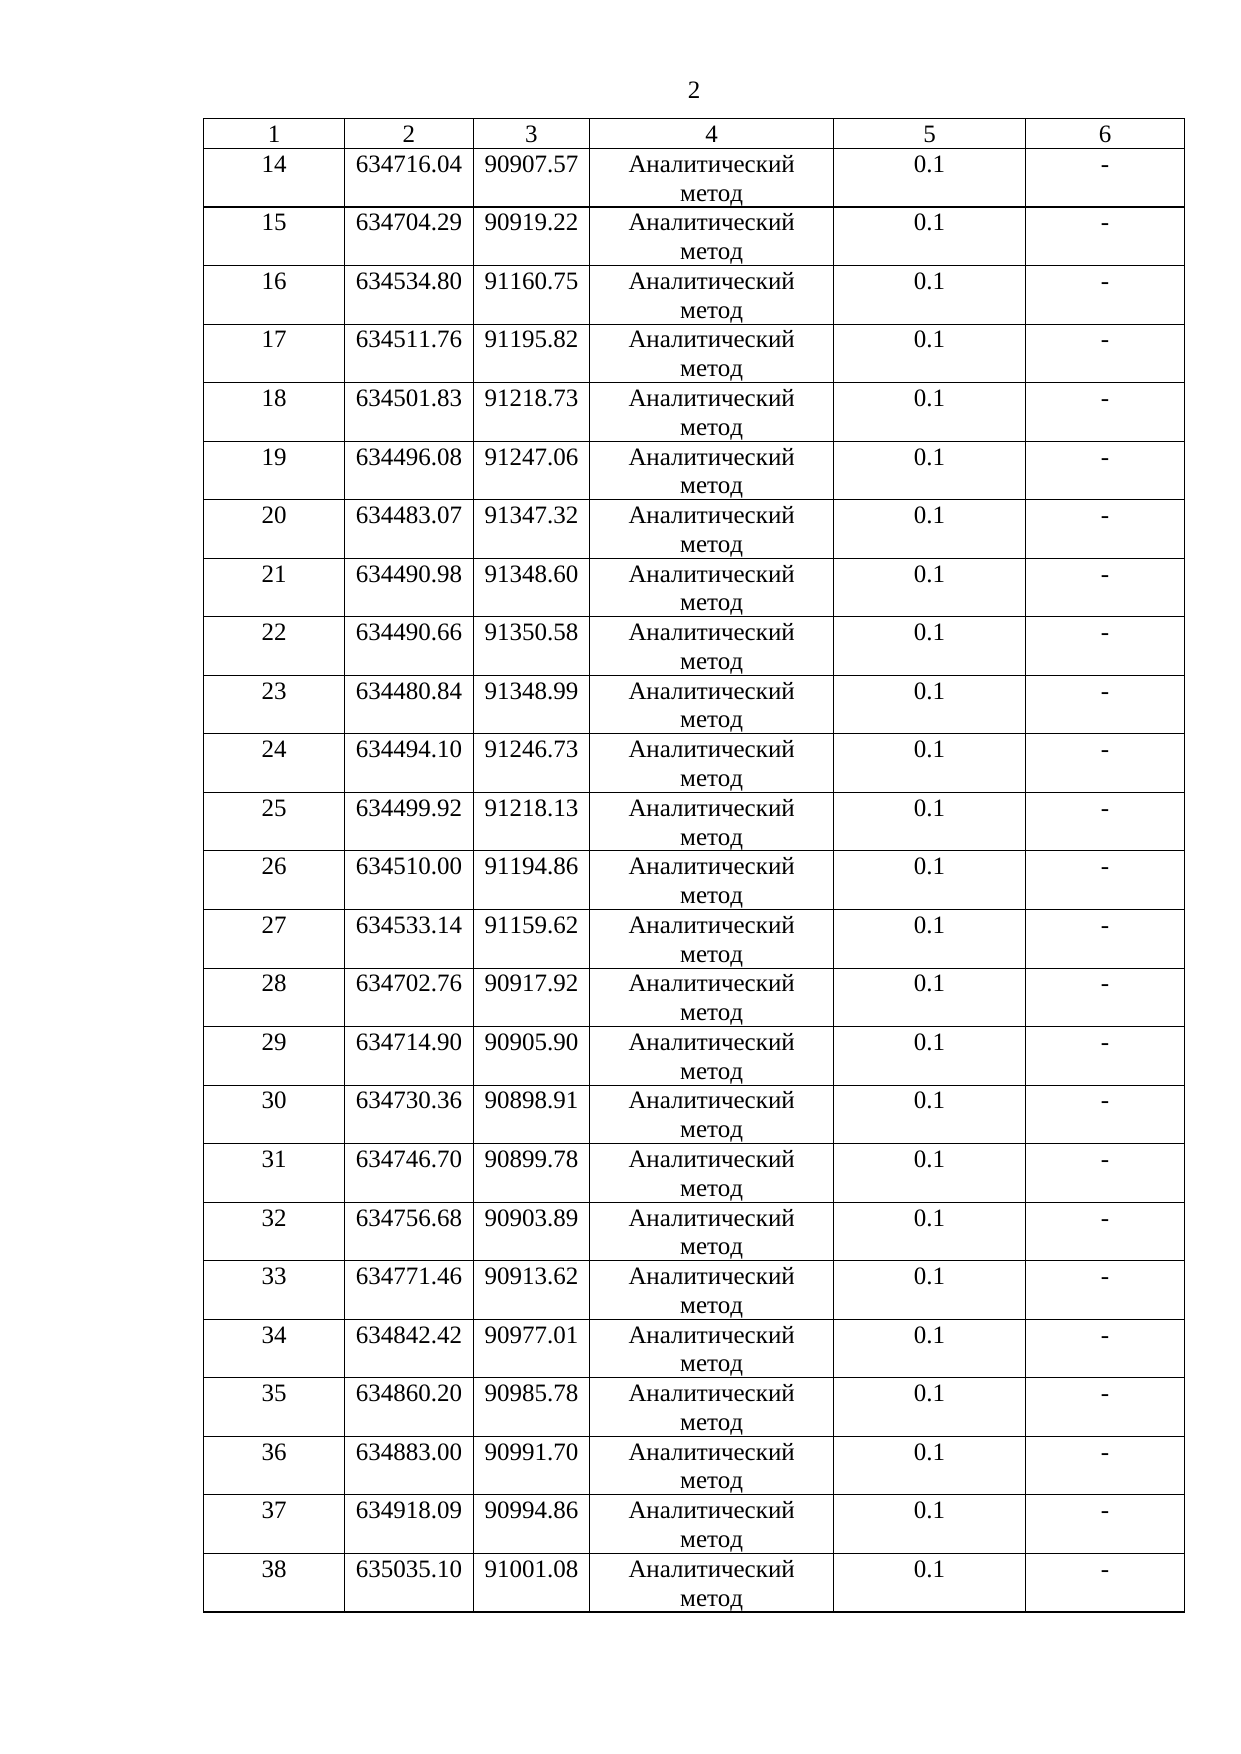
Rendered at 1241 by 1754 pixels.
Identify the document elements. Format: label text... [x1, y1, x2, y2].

table_cell Аналитический метод [590, 266, 833, 323]
table_cell - [1026, 442, 1184, 499]
table_cell 22 [204, 617, 344, 675]
table_cell 91348.60 [474, 559, 589, 616]
table_cell 17 [204, 325, 344, 382]
table_cell 30 [204, 1086, 344, 1143]
table_cell 634501.83 [345, 383, 473, 441]
table_cell Аналитический метод [590, 851, 833, 909]
table_cell 0.1 [834, 208, 1025, 265]
table_cell - [1026, 1261, 1184, 1319]
table_cell 634480.84 [345, 676, 473, 733]
table_cell 90898.91 [474, 1086, 589, 1143]
table_cell 634510.00 [345, 851, 473, 909]
table_cell 90985.78 [474, 1378, 589, 1436]
table_cell - [1026, 617, 1184, 675]
table_cell 0.1 [834, 1144, 1025, 1202]
table_cell Аналитический метод [590, 969, 833, 1026]
table_cell 90903.89 [474, 1203, 589, 1260]
table_cell 0.1 [834, 617, 1025, 675]
table_cell 0.1 [834, 793, 1025, 850]
table_cell - [1026, 793, 1184, 850]
table_cell 91160.75 [474, 266, 589, 323]
table_cell Аналитический метод [590, 1086, 833, 1143]
table_cell 91159.62 [474, 910, 589, 967]
table_cell 634918.09 [345, 1495, 473, 1553]
table_header 4 [590, 119, 833, 148]
table_cell 31 [204, 1144, 344, 1202]
table_cell 0.1 [834, 851, 1025, 909]
table_cell 0.1 [834, 149, 1025, 206]
table_cell 28 [204, 969, 344, 1026]
table_cell - [1026, 1437, 1184, 1494]
table_cell 634534.80 [345, 266, 473, 323]
table_cell Аналитический метод [590, 208, 833, 265]
table_header 2 [345, 119, 473, 148]
table_cell Аналитический метод [590, 617, 833, 675]
table_cell 37 [204, 1495, 344, 1553]
table_cell Аналитический метод [590, 1144, 833, 1202]
table_cell - [1026, 325, 1184, 382]
table_cell Аналитический метод [590, 149, 833, 206]
table_cell 634714.90 [345, 1027, 473, 1084]
table_cell Аналитический метод [590, 1261, 833, 1319]
table_cell 634490.98 [345, 559, 473, 616]
table_cell 90919.22 [474, 208, 589, 265]
table_cell Аналитический метод [590, 734, 833, 792]
table_cell 91195.82 [474, 325, 589, 382]
table_cell 0.1 [834, 1027, 1025, 1084]
table_cell 91350.58 [474, 617, 589, 675]
table_cell 634511.76 [345, 325, 473, 382]
table_header 1 [204, 119, 344, 148]
table_cell 14 [204, 149, 344, 206]
table_cell 634490.66 [345, 617, 473, 675]
table_cell 90991.70 [474, 1437, 589, 1494]
table_cell 90994.86 [474, 1495, 589, 1553]
table_cell 91247.06 [474, 442, 589, 499]
table_cell 16 [204, 266, 344, 323]
table_cell 91194.86 [474, 851, 589, 909]
table_cell Аналитический метод [590, 1495, 833, 1553]
table_cell 0.1 [834, 559, 1025, 616]
table_cell 0.1 [834, 383, 1025, 441]
table_cell 23 [204, 676, 344, 733]
table_cell 90907.57 [474, 149, 589, 206]
table_cell - [1026, 851, 1184, 909]
table_cell 90917.92 [474, 969, 589, 1026]
table_cell - [1026, 500, 1184, 558]
table_cell Аналитический метод [590, 1320, 833, 1377]
table_header 3 [474, 119, 589, 148]
table_cell 634702.76 [345, 969, 473, 1026]
table_cell 0.1 [834, 734, 1025, 792]
table_cell - [1026, 1320, 1184, 1377]
table_cell 35 [204, 1378, 344, 1436]
table_cell 0.1 [834, 910, 1025, 967]
table_cell 90905.90 [474, 1027, 589, 1084]
table_cell 634730.36 [345, 1086, 473, 1143]
table_cell 91218.13 [474, 793, 589, 850]
table_cell 25 [204, 793, 344, 850]
table_cell 634704.29 [345, 208, 473, 265]
table_cell 21 [204, 559, 344, 616]
table_cell - [1026, 266, 1184, 323]
table_cell 91246.73 [474, 734, 589, 792]
table_cell 36 [204, 1437, 344, 1494]
table_cell Аналитический метод [590, 1378, 833, 1436]
table_cell 34 [204, 1320, 344, 1377]
table_cell 0.1 [834, 676, 1025, 733]
table_cell 0.1 [834, 969, 1025, 1026]
table_cell 32 [204, 1203, 344, 1260]
table_cell 634499.92 [345, 793, 473, 850]
table_cell - [1026, 676, 1184, 733]
table_cell Аналитический метод [590, 559, 833, 616]
table_cell 90977.01 [474, 1320, 589, 1377]
table_cell - [1026, 1027, 1184, 1084]
table_cell - [1026, 969, 1184, 1026]
table_cell 91218.73 [474, 383, 589, 441]
table_cell 27 [204, 910, 344, 967]
table_cell - [1026, 734, 1184, 792]
table_cell 0.1 [834, 1437, 1025, 1494]
table_cell Аналитический метод [590, 793, 833, 850]
table_cell 0.1 [834, 1554, 1025, 1611]
table_cell 634771.46 [345, 1261, 473, 1319]
table_cell Аналитический метод [590, 383, 833, 441]
table_cell Аналитический метод [590, 500, 833, 558]
table_cell 634483.07 [345, 500, 473, 558]
table_cell - [1026, 1378, 1184, 1436]
table_cell Аналитический метод [590, 1554, 833, 1611]
table_cell Аналитический метод [590, 1027, 833, 1084]
table_cell Аналитический метод [590, 1203, 833, 1260]
table_cell 20 [204, 500, 344, 558]
table_cell 91347.32 [474, 500, 589, 558]
table_cell 15 [204, 208, 344, 265]
table_cell Аналитический метод [590, 442, 833, 499]
table_cell 0.1 [834, 1086, 1025, 1143]
table_cell 634494.10 [345, 734, 473, 792]
table_cell - [1026, 1144, 1184, 1202]
table_cell 0.1 [834, 1203, 1025, 1260]
table_cell 18 [204, 383, 344, 441]
table_cell 634496.08 [345, 442, 473, 499]
table_cell 38 [204, 1554, 344, 1611]
table_cell - [1026, 208, 1184, 265]
table_cell Аналитический метод [590, 676, 833, 733]
table_cell 26 [204, 851, 344, 909]
table_cell - [1026, 910, 1184, 967]
table_cell 90913.62 [474, 1261, 589, 1319]
table_cell 19 [204, 442, 344, 499]
table_cell 0.1 [834, 1378, 1025, 1436]
table_cell 634746.70 [345, 1144, 473, 1202]
table_cell 635035.10 [345, 1554, 473, 1611]
table_cell - [1026, 383, 1184, 441]
table_cell Аналитический метод [590, 910, 833, 967]
table_cell 0.1 [834, 1495, 1025, 1553]
table_cell Аналитический метод [590, 325, 833, 382]
table_cell 90899.78 [474, 1144, 589, 1202]
table_cell 91001.08 [474, 1554, 589, 1611]
table_cell 634883.00 [345, 1437, 473, 1494]
table_cell 29 [204, 1027, 344, 1084]
table_cell 33 [204, 1261, 344, 1319]
table_cell 0.1 [834, 266, 1025, 323]
table_cell - [1026, 1554, 1184, 1611]
table_cell - [1026, 559, 1184, 616]
table_cell 24 [204, 734, 344, 792]
table_cell 0.1 [834, 442, 1025, 499]
table_cell 0.1 [834, 500, 1025, 558]
table_cell 634533.14 [345, 910, 473, 967]
table_cell - [1026, 1203, 1184, 1260]
table_cell 0.1 [834, 325, 1025, 382]
table_cell 634716.04 [345, 149, 473, 206]
table_cell 0.1 [834, 1261, 1025, 1319]
table_cell - [1026, 149, 1184, 206]
table_header 5 [834, 119, 1025, 148]
table_cell - [1026, 1086, 1184, 1143]
table_header 6 [1026, 119, 1184, 148]
table_cell Аналитический метод [590, 1437, 833, 1494]
table_cell 634756.68 [345, 1203, 473, 1260]
table_cell - [1026, 1495, 1184, 1553]
table_cell 634842.42 [345, 1320, 473, 1377]
table_cell 634860.20 [345, 1378, 473, 1436]
table_cell 91348.99 [474, 676, 589, 733]
table_cell 0.1 [834, 1320, 1025, 1377]
